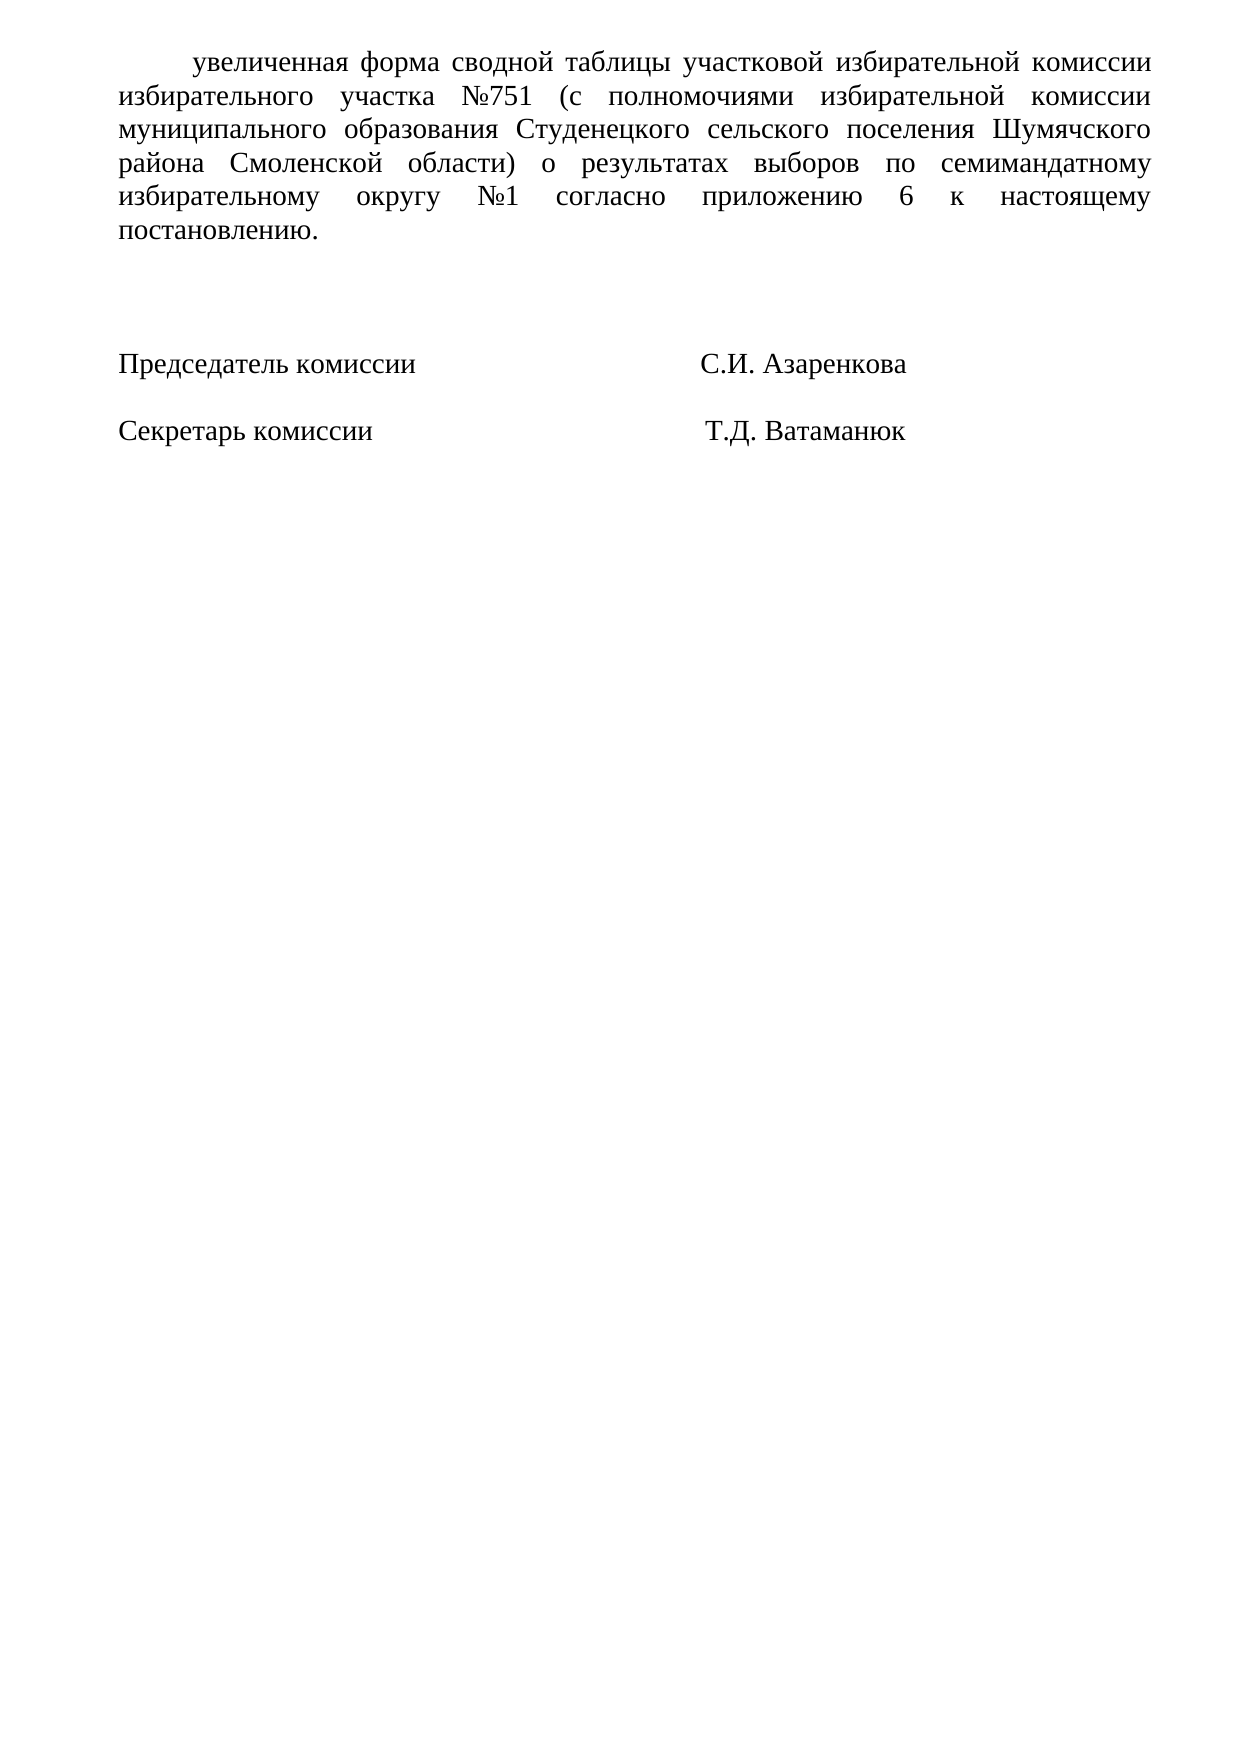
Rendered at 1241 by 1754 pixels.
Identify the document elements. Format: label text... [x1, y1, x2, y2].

text увеличенная форма сводной таблицы участковой избирательной комиссии избирательного участка №751 (с полномочиями избирательной комиссии муниципального образования Студенецкого сельского поселения Шумячского района Смоленской области) о результатах выборов по семимандатному избирательному округу №1 согласно приложению 6 к настоящему постановлению. [118, 44, 1152, 246]
text Секретарь комиссии Т.Д. Ватаманюк [118, 413, 1152, 447]
text Председатель комиссии С.И. Азаренкова [118, 346, 1152, 380]
